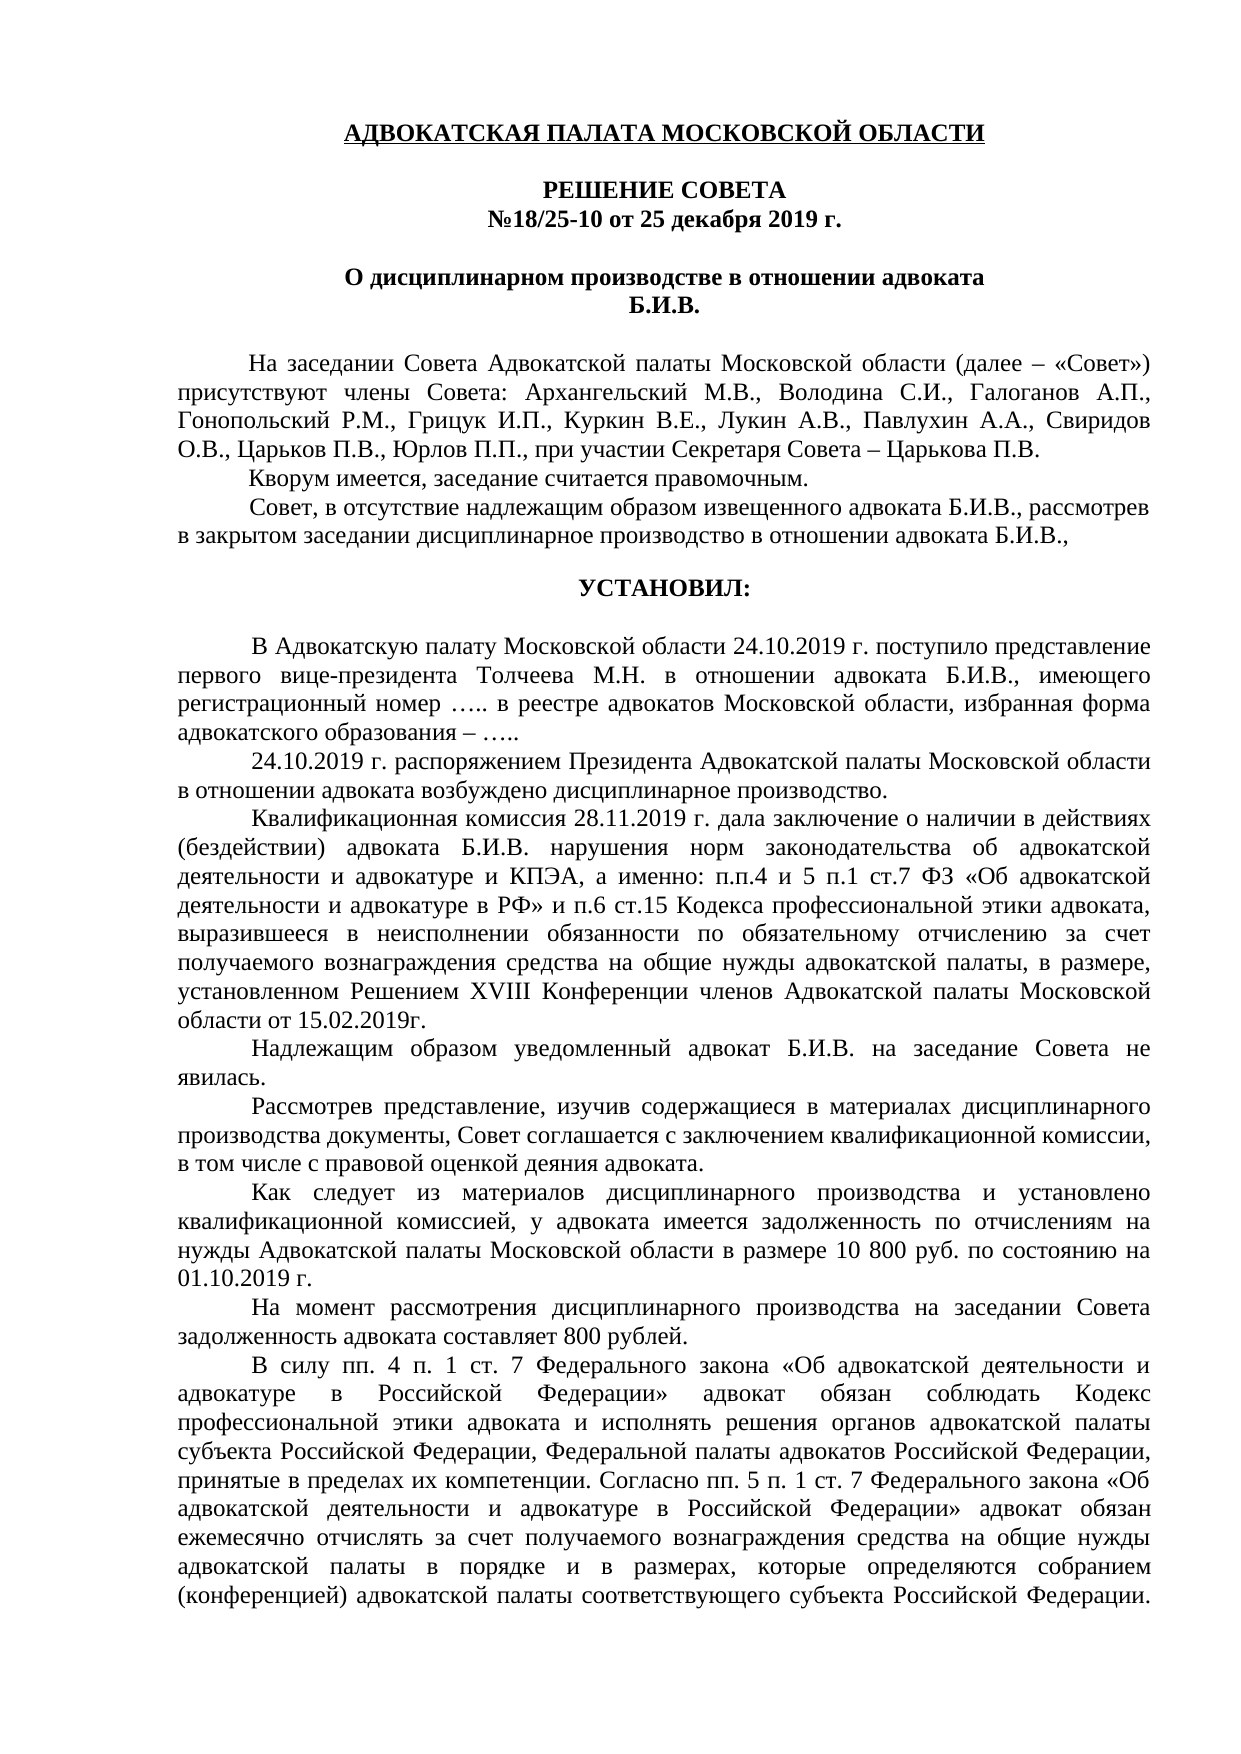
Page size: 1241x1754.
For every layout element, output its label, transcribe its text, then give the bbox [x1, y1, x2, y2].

subtitle Решение СОВЕТА [177, 176, 1152, 204]
text Квалификационная комиссия 28.11.2019 г. дала заключение о наличии в действиях (бездействии) адвоката Б.И.В. нарушения норм законодательства об адвокатской деятельности и адвокатуре и КПЭА, а именно: п.п.4 и 5 п.1 ст.7 ФЗ «Об адвокатской деятельности и адвокатуре в РФ» и п.6 ст.15 Кодекса профессиональной этики адвоката, выразившееся в неисполнении обязанности по обязательному отчислению за счет получаемого вознаграждения средства на общие нужды адвокатской палаты, в размере, установленном Решением XVIII Конференции членов Адвокатской палаты Московской области от 15.02.2019г. [177, 803, 1152, 1033]
text №18/25-10 от 25 декабря 2019 г. [177, 204, 1152, 233]
text адвокатская палата московской области [177, 118, 1152, 147]
text Надлежащим образом уведомленный адвокат Б.И.В. на заседание Совета не явилась. [177, 1033, 1152, 1091]
text Б.И.В. [177, 291, 1152, 319]
text О дисциплинарном производстве в отношении адвоката [177, 262, 1152, 291]
text Кворум имеется, заседание считается правомочным. [177, 463, 1152, 492]
text Рассмотрев представление, изучив содержащиеся в материалах дисциплинарного производства документы, Совет соглашается с заключением квалификационной комиссии, в том числе с правовой оценкой деяния адвоката. [177, 1091, 1152, 1177]
text На заседании Совета Адвокатской палаты Московской области (далее – «Совет») присутствуют члены Совета: Архангельский М.В., Володина С.И., Галоганов А.П., Гонопольский Р.М., Грицук И.П., Куркин В.Е., Лукин А.В., Павлухин А.А., Свиридов О.В., Царьков П.В., Юрлов П.П., при участии Секретаря Совета – Царькова П.В. [177, 348, 1152, 463]
text Совет, в отсутствие надлежащим образом извещенного адвоката Б.И.В., рассмотрев в закрытом заседании дисциплинарное производство в отношении адвоката Б.И.В., [177, 492, 1152, 549]
text Как следует из материалов дисциплинарного производства и установлено квалификационной комиссией, у адвоката имеется задолженность по отчислениям на нужды Адвокатской палаты Московской области в размере 10 800 руб. по состоянию на 01.10.2019 г. [177, 1177, 1152, 1292]
text УСТАНОВИЛ: [177, 573, 1152, 602]
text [177, 1350, 1152, 1608]
text На момент рассмотрения дисциплинарного производства на заседании Совета задолженность адвоката составляет 800 рублей. [177, 1292, 1152, 1350]
text 24.10.2019 г. распоряжением Президента Адвокатской палаты Московской области в отношении адвоката возбуждено дисциплинарное производство. [177, 746, 1152, 803]
text В Адвокатскую палату Московской области 24.10.2019 г. поступило представление первого вице-президента Толчеева М.Н. в отношении адвоката Б.И.В., имеющего регистрационный номер ….. в реестре адвокатов Московской области, избранная форма адвокатского образования – ….. [177, 631, 1152, 746]
